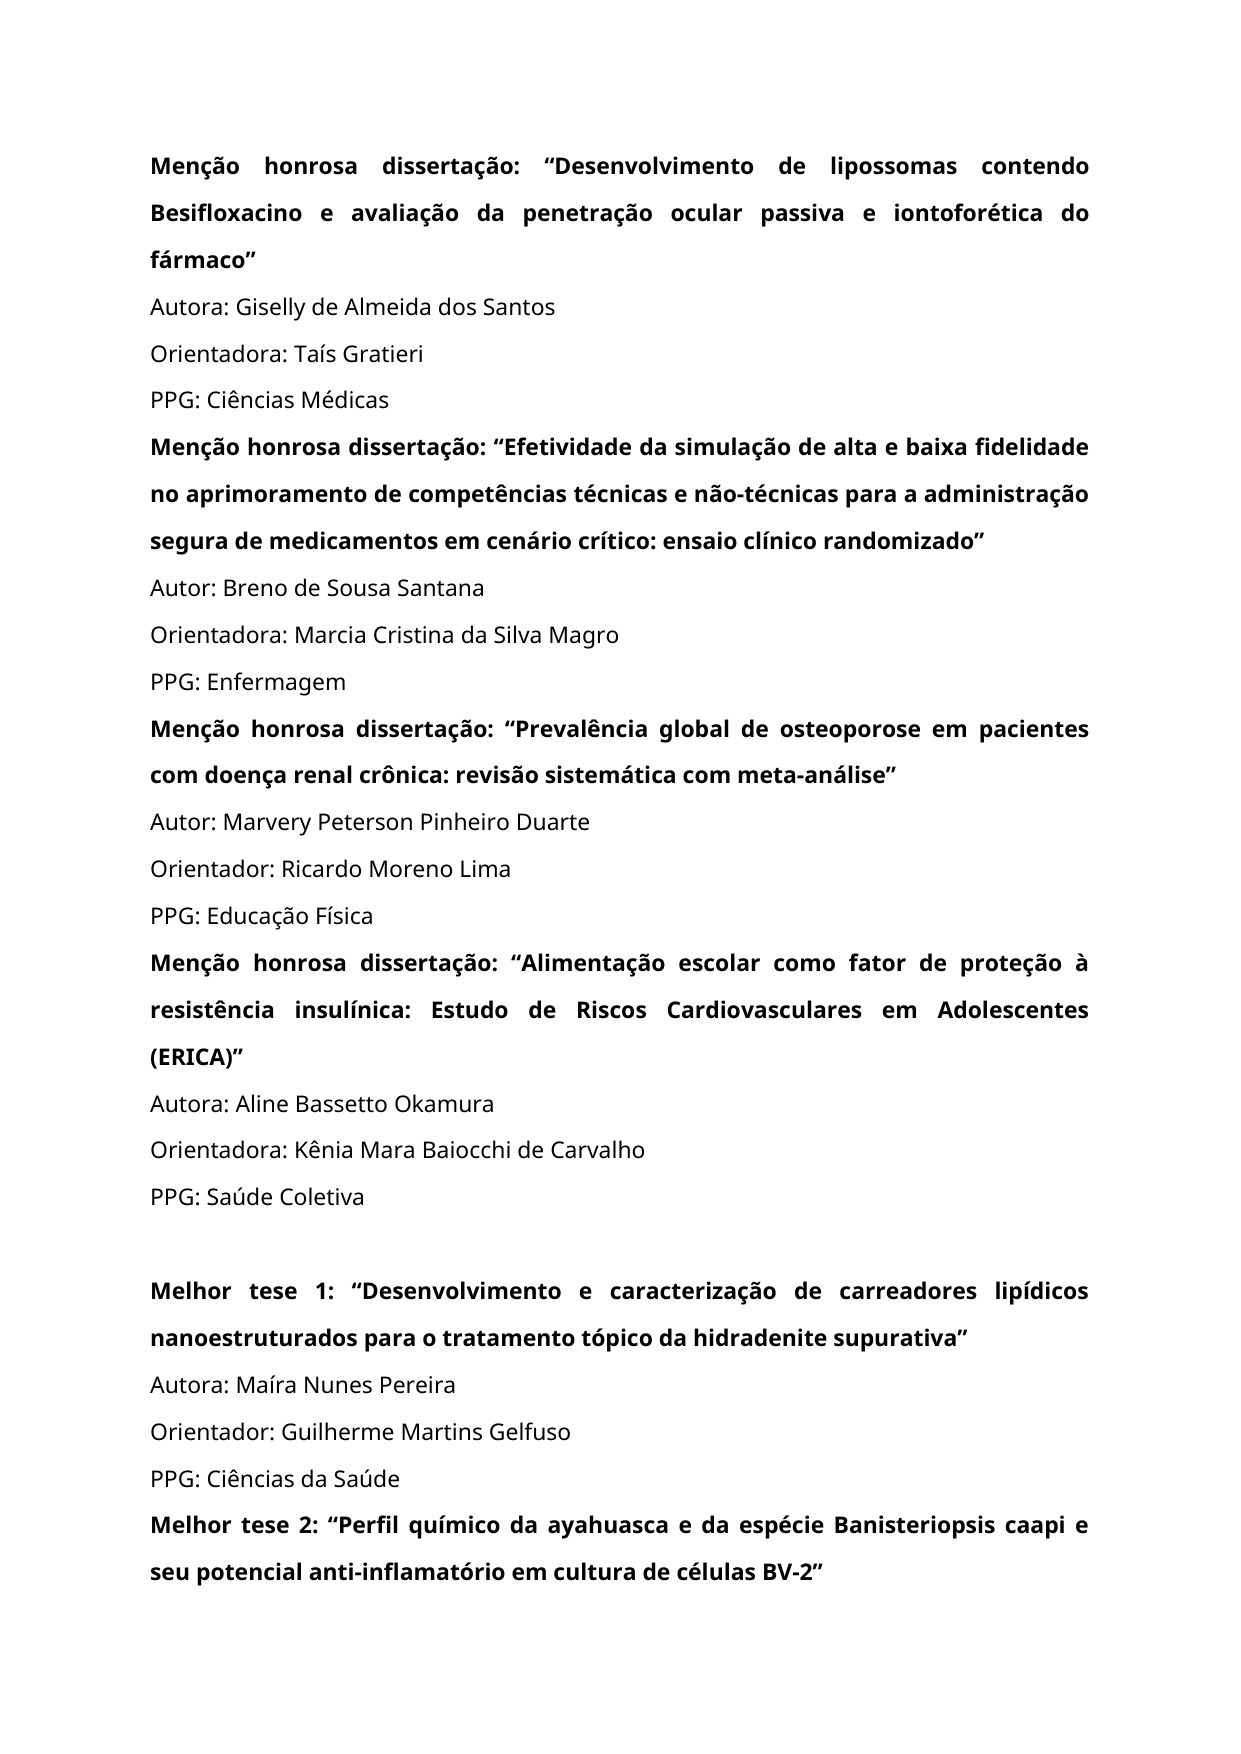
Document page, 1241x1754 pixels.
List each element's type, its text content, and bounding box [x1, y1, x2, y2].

text Orientadora: Kênia Mara Baiocchi de Carvalho [150, 1134, 1090, 1166]
text PPG: Saúde Coletiva [150, 1181, 1090, 1212]
text Orientadora: Marcia Cristina da Silva Magro [150, 619, 1090, 650]
text Orientadora: Taís Gratieri [150, 337, 1090, 369]
text Autor: Marvery Peterson Pinheiro Duarte [150, 806, 1090, 837]
text Menção honrosa dissertação: “Alimentação escolar como fator de proteção à resistência insulínica: Estudo de Riscos Cardiovasculares em Adolescentes (ERICA)” [150, 947, 1090, 1072]
text PPG: Ciências da Saúde [150, 1462, 1090, 1494]
text PPG: Enfermagem [150, 666, 1090, 697]
text Autora: Giselly de Almeida dos Santos [150, 291, 1090, 322]
text Melhor tese 2: “Perfil químico da ayahuasca e da espécie Banisteriopsis caapi e seu potencial anti-inflamatório em cultura de células BV-2” [150, 1509, 1090, 1587]
text Autora: Aline Bassetto Okamura [150, 1087, 1090, 1119]
text Orientador: Ricardo Moreno Lima [150, 853, 1090, 884]
text Menção honrosa dissertação: “Prevalência global de osteoporose em pacientes com doença renal crônica: revisão sistemática com meta-análise” [150, 712, 1090, 791]
text Menção honrosa dissertação: “Desenvolvimento de lipossomas contendo Besifloxacino e avaliação da penetração ocular passiva e iontoforética do fármaco” [150, 150, 1090, 275]
text Melhor tese 1: “Desenvolvimento e caracterização de carreadores lipídicos nanoestruturados para o tratamento tópico da hidradenite supurativa” [150, 1275, 1090, 1353]
text PPG: Educação Física [150, 900, 1090, 931]
text PPG: Ciências Médicas [150, 384, 1090, 416]
text Orientador: Guilherme Martins Gelfuso [150, 1416, 1090, 1447]
text Autora: Maíra Nunes Pereira [150, 1369, 1090, 1400]
text Menção honrosa dissertação: “Efetividade da simulação de alta e baixa fidelidade no aprimoramento de competências técnicas e não-técnicas para a administração segura de medicamentos em cenário crítico: ensaio clínico randomizado” [150, 431, 1090, 556]
text Autor: Breno de Sousa Santana [150, 572, 1090, 603]
